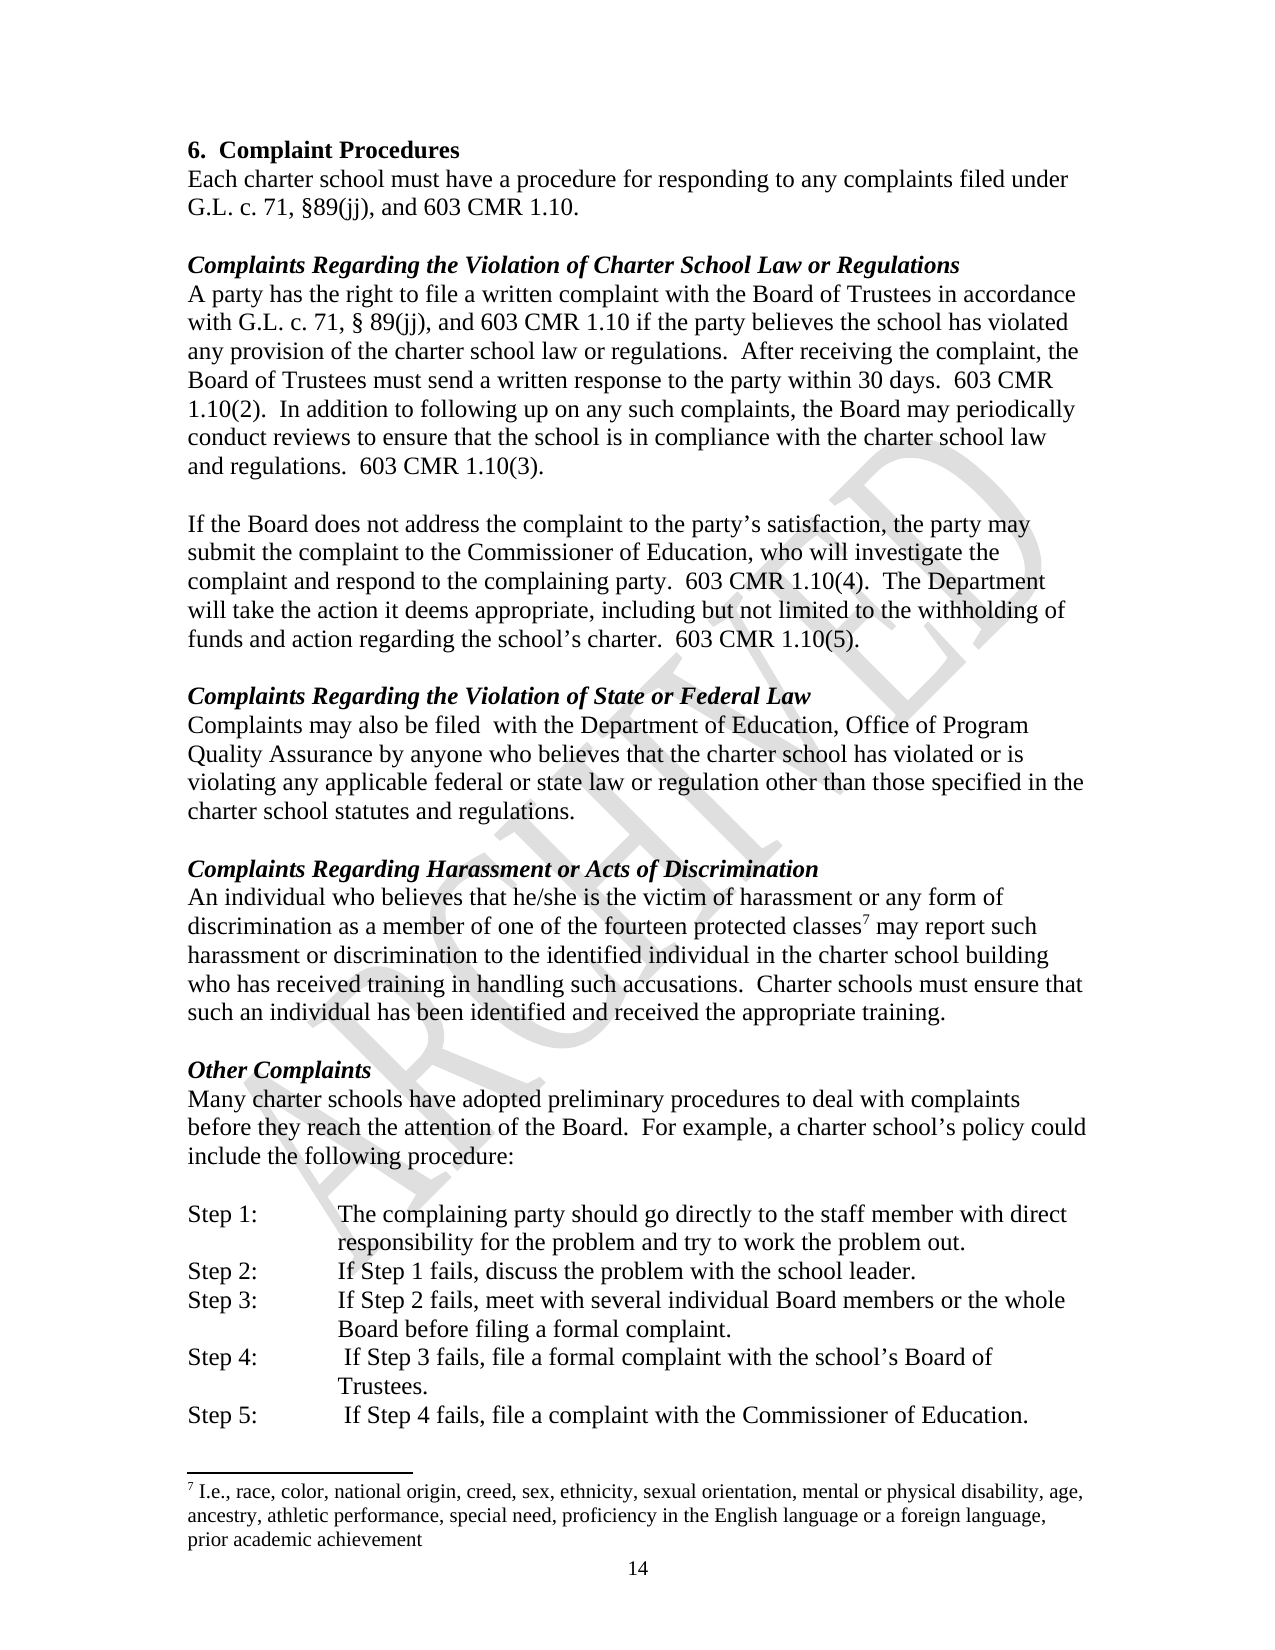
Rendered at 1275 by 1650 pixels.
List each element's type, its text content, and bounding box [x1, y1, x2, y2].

subtitle Complaints Regarding the Violation of Law or Regulations [187, 250, 1087, 279]
text An individual who believes that he/she is the victim of harassment or any form of discrimination as a member of one of the fourteen protected classes may report such harassment or discrimination to the identified individual in the charter school building who has received training in handling such accusations. Charter schools must ensure that such an individual has been identified and received the appropriate training. [187, 882, 1087, 1026]
text Step 3: If Step 2 fails, meet with several individual Board members or the whole Board before filing a formal complaint. [187, 1285, 1087, 1342]
subtitle Other Complaints [187, 1055, 1087, 1084]
subtitle 6. Complaint Procedures [187, 135, 1087, 164]
text Step 4: If Step 3 fails, file a formal complaint with the school’s Board of Trustees. [187, 1342, 1087, 1400]
subtitle Complaints Regarding the Violation of State or Federal Law [187, 681, 1087, 710]
text A party has the right to file a written complaint with the Board of Trustees in accordance with G.L. c. 71, § 89(jj), and 603 CMR 1.10 if the party believes the school has violated any provision of the charter school law or regulations. After receiving the complaint, the Board of Trustees must send a written response to the party within 30 days. 603 CMR 1.10(2). In addition to following up on any such complaints, the Board may periodically conduct reviews to ensure that the school is in compliance with the charter school law and regulations. 603 CMR 1.10(3). [187, 279, 1087, 480]
text Many charter schools have adopted preliminary procedures to deal with complaints before they reach the attention of the Board. For example, a charter school’s policy could include the following procedure: [187, 1084, 1087, 1170]
subtitle Complaints Regarding Harassment or Acts of Discrimination [187, 854, 1087, 882]
text Step 5: If Step 4 fails, file a complaint with the Commissioner of Education. [187, 1400, 1087, 1429]
text If the Board does not address the complaint to the party’s satisfaction, the party may submit the complaint to the Commissioner of Education, who will investigate the complaint and respond to the complaining party. 603 CMR 1.10(4). The Department will take the action it deems appropriate, including but not limited to the withholding of funds and action regarding the school’s charter. 603 CMR 1.10(5). [187, 509, 1087, 652]
text Step 1: The complaining party should go directly to the staff member with direct responsibility for the problem and try to work the problem out. [187, 1199, 1087, 1256]
text Complaints may also be filed with the Department of Education, Office of Program Quality Assurance by anyone who believes that the charter school has violated or is violating any applicable federal or state law or regulation other than those specified in the charter school statutes and regulations. [187, 710, 1087, 825]
text Step 2: If Step 1 fails, discuss the problem with the school leader. [187, 1256, 1087, 1285]
text Each charter school must have a procedure for responding to any complaints filed under G.L. c. 71, §89(jj), and 603 CMR 1.10. [187, 164, 1087, 221]
